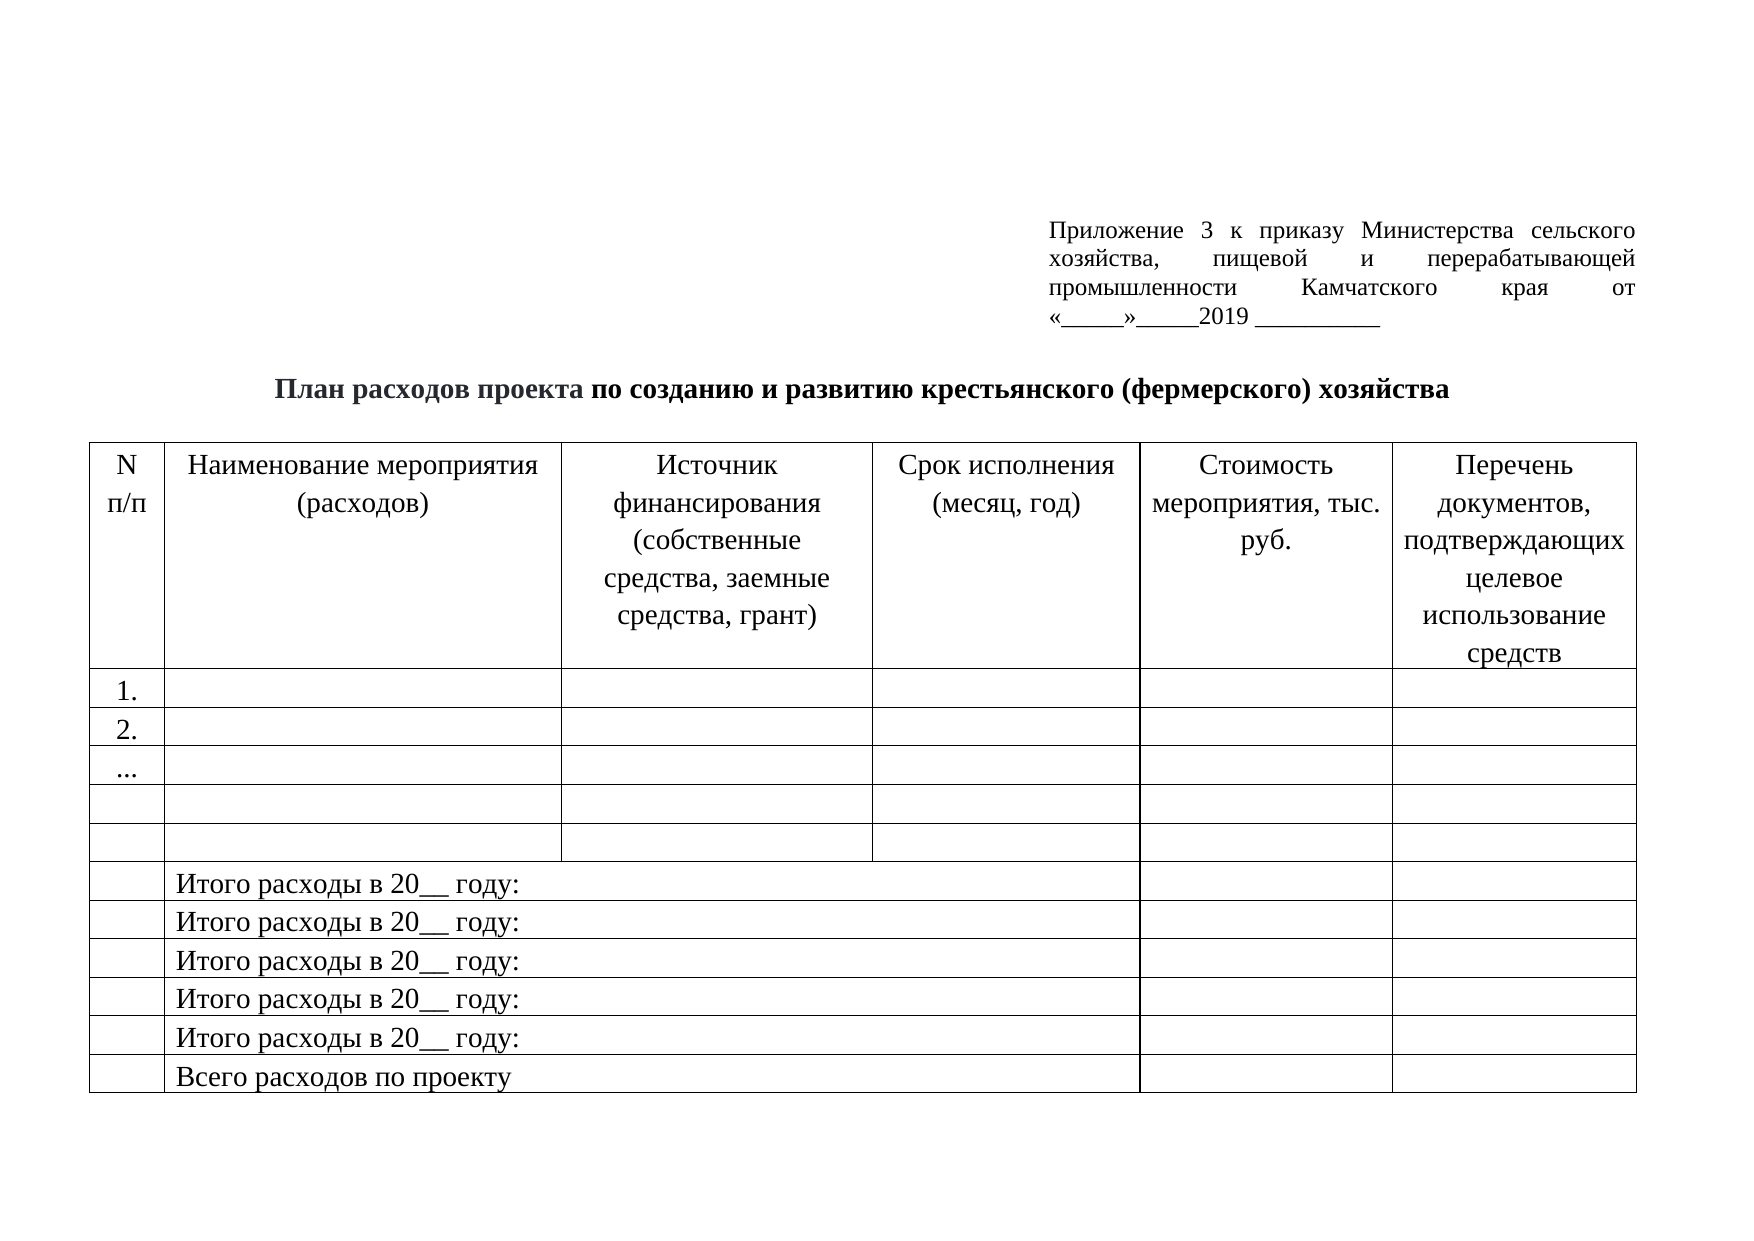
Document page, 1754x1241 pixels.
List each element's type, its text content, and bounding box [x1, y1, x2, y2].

table_cell [1141, 1016, 1392, 1054]
table_header N п/п [90, 443, 164, 668]
table_cell [873, 669, 1139, 707]
table_cell [1393, 669, 1636, 707]
table_cell [90, 901, 164, 938]
table_cell 1. [90, 669, 164, 707]
table_cell [1393, 1055, 1636, 1092]
table_cell [873, 708, 1139, 745]
table_cell [1393, 1016, 1636, 1054]
table_cell [873, 785, 1139, 822]
table_cell [1393, 939, 1636, 977]
table_cell Итого расходы в 20__ году: [165, 862, 1139, 899]
table_cell [562, 746, 872, 784]
table_cell [165, 669, 561, 707]
table_cell 2. [90, 708, 164, 745]
table_cell [562, 785, 872, 822]
table_cell Итого расходы в 20__ году: [165, 939, 1139, 977]
table_cell Всего расходов по проекту [165, 1055, 1139, 1092]
text Приложение 3 к приказу Министерства сельского хозяйства, пищевой и перерабатывающей промышленности Камчатского края от «_____»_____2019 __________ [1049, 215, 1636, 330]
table_cell [90, 1016, 164, 1054]
text План расходов проекта по созданию и развитию крестьянского (фермерского) хозяйства [89, 367, 1636, 405]
table_cell [1141, 785, 1392, 822]
table_cell [1141, 978, 1392, 1015]
table_cell [1393, 901, 1636, 938]
table_cell [90, 978, 164, 1015]
table_cell ... [90, 746, 164, 784]
table_cell [873, 824, 1139, 861]
table_cell [873, 746, 1139, 784]
table_cell [562, 708, 872, 745]
table_cell [1393, 862, 1636, 899]
table_cell Итого расходы в 20__ году: [165, 1016, 1139, 1054]
table_cell [1393, 824, 1636, 861]
table_cell [1141, 669, 1392, 707]
table_cell [1141, 824, 1392, 861]
table_cell [165, 824, 561, 861]
table_cell [1141, 746, 1392, 784]
table_cell [1393, 708, 1636, 745]
table_cell [562, 824, 872, 861]
table_header Стоимость мероприятия, тыс. руб. [1141, 443, 1392, 668]
table_cell [165, 708, 561, 745]
table_cell [1393, 746, 1636, 784]
table_cell [90, 862, 164, 899]
table_header Наименование мероприятия (расходов) [165, 443, 561, 668]
table_cell [1141, 939, 1392, 977]
table_header Источник финансирования (собственные средства, заемные средства, грант) [562, 443, 872, 668]
table_cell [562, 669, 872, 707]
table_cell [1141, 862, 1392, 899]
table_cell [1141, 901, 1392, 938]
table_cell [1393, 785, 1636, 822]
table_cell [1141, 708, 1392, 745]
table_cell [90, 939, 164, 977]
table_cell [165, 746, 561, 784]
table_cell Итого расходы в 20__ году: [165, 978, 1139, 1015]
table_cell [1393, 978, 1636, 1015]
table_cell [90, 1055, 164, 1092]
table_cell [1141, 1055, 1392, 1092]
table_cell [90, 824, 164, 861]
table_header Перечень документов, подтверждающих целевое использование средств [1393, 443, 1636, 668]
table_cell [165, 785, 561, 822]
table_cell Итого расходы в 20__ году: [165, 901, 1139, 938]
table_cell [90, 785, 164, 822]
table_header Срок исполнения (месяц, год) [873, 443, 1139, 668]
